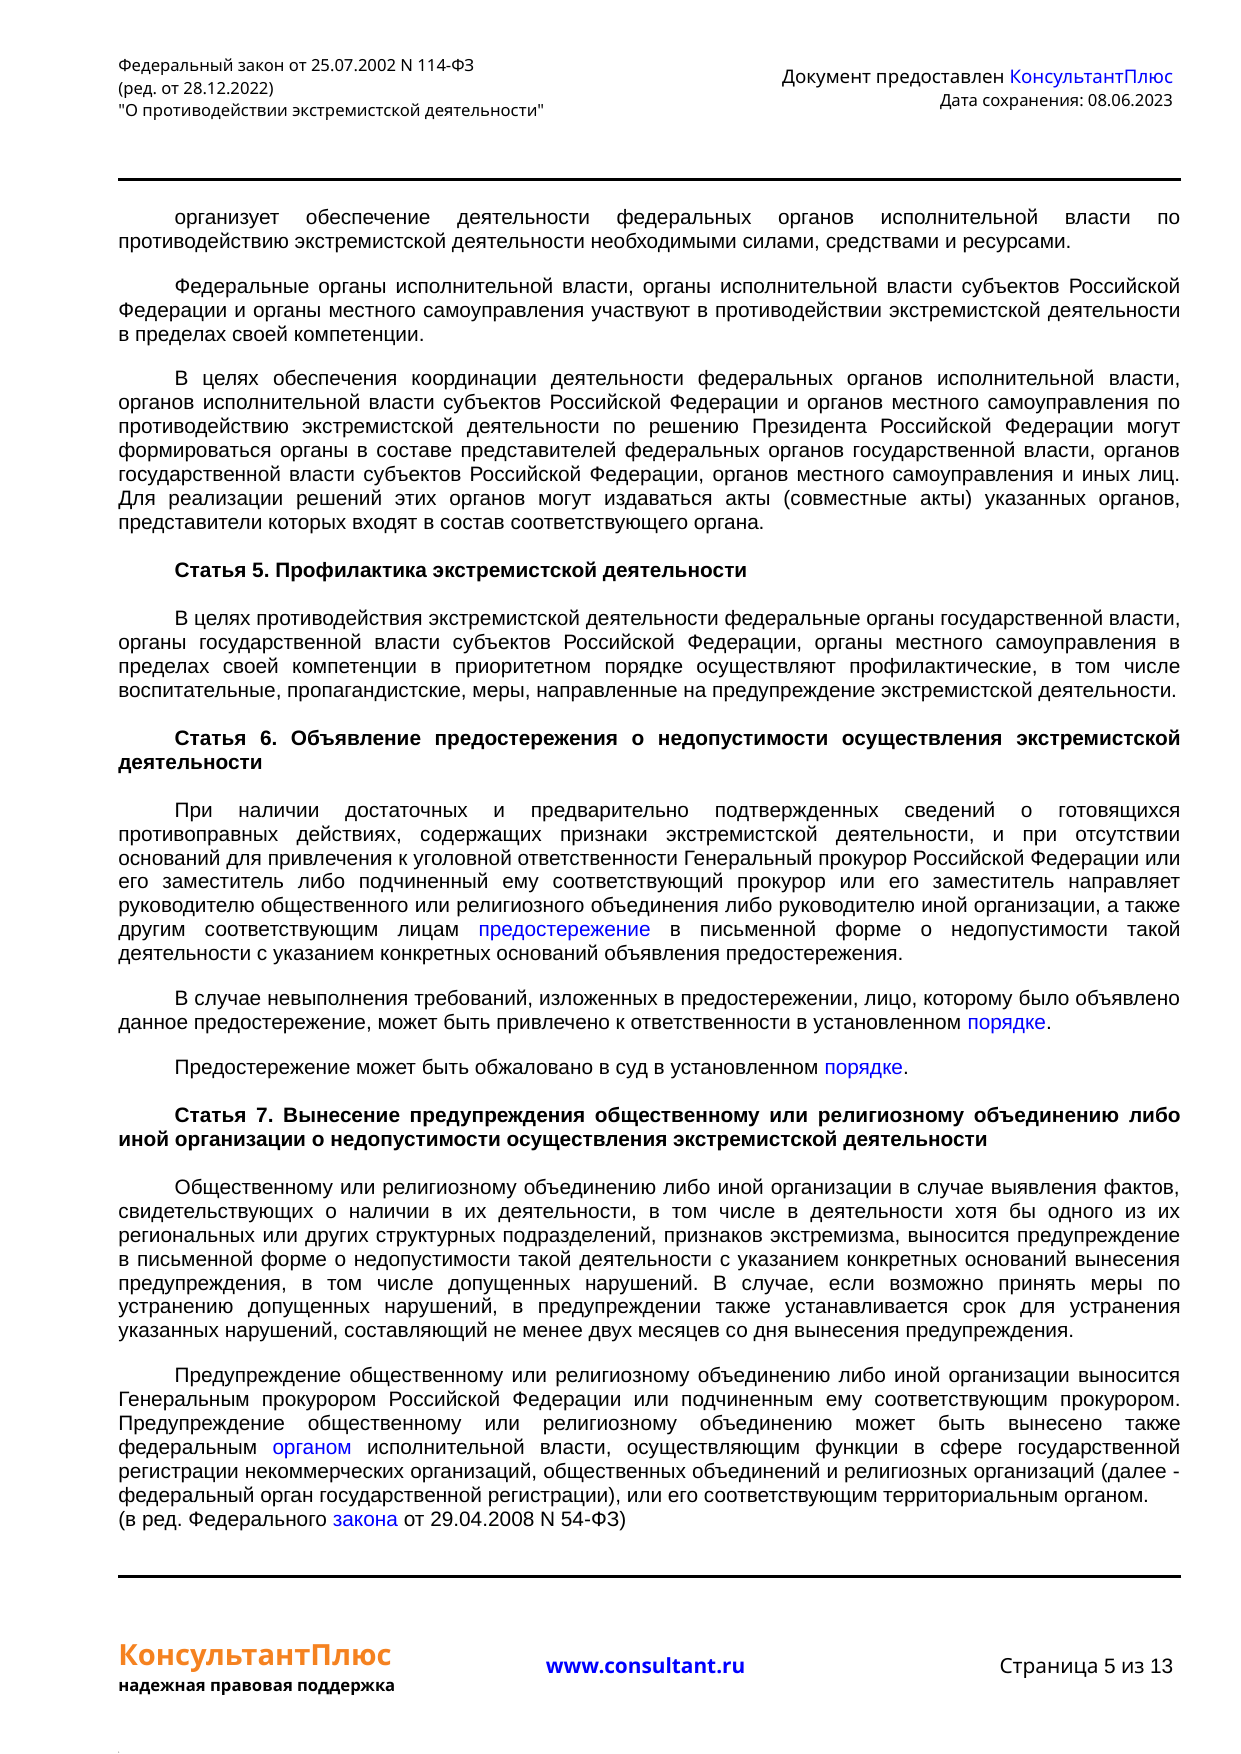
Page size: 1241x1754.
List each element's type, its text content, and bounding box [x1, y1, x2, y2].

text В случае невыполнения требований, изложенных в предостережении, лицо, которому было объявлено данное предостережение, может быть привлечено к ответственности в установленном порядке. [118, 986, 1181, 1034]
text Предупреждение общественному или религиозному объединению либо иной организации выносится Генеральным прокурором Российской Федерации или подчиненным ему соответствующим прокурором. Предупреждение общественному или религиозному объединению может быть вынесено также федеральным органом исполнительной власти, осуществляющим функции в сфере государственной регистрации некоммерческих организаций, общественных объединений и религиозных организаций (далее - федеральный орган государственной регистрации), или его соответствующим территориальным органом. [118, 1363, 1181, 1507]
text (в ред. Федерального закона от 29.04.2008 N 54-ФЗ) [118, 1507, 1181, 1531]
title Статья 7. Вынесение предупреждения общественному или религиозному объединению либо иной организации о недопустимости осуществления экстремистской деятельности [118, 1103, 1181, 1151]
text При наличии достаточных и предварительно подтвержденных сведений о готовящихся противоправных действиях, содержащих признаки экстремистской деятельности, и при отсутствии оснований для привлечения к уголовной ответственности Генеральный прокурор Российской Федерации или его заместитель либо подчиненный ему соответствующий прокурор или его заместитель направляет руководителю общественного или религиозного объединения либо руководителю иной организации, а также другим соответствующим лицам предостережение в письменной форме о недопустимости такой деятельности с указанием конкретных оснований объявления предостережения. [118, 797, 1181, 965]
text Предостережение может быть обжаловано в суд в установленном порядке. [118, 1055, 1181, 1079]
text Федеральные органы исполнительной власти, органы исполнительной власти субъектов Российской Федерации и органы местного самоуправления участвуют в противодействии экстремистской деятельности в пределах своей компетенции. [118, 273, 1181, 345]
text Общественному или религиозному объединению либо иной организации в случае выявления фактов, свидетельствующих о наличии в их деятельности, в том числе в деятельности хотя бы одного из их региональных или других структурных подразделений, признаков экстремизма, выносится предупреждение в письменной форме о недопустимости такой деятельности с указанием конкретных оснований вынесения предупреждения, в том числе допущенных нарушений. В случае, если возможно принять меры по устранению допущенных нарушений, в предупреждении также устанавливается срок для устранения указанных нарушений, составляющий не менее двух месяцев со дня вынесения предупреждения. [118, 1174, 1181, 1342]
title Статья 6. Объявление предостережения о недопустимости осуществления экстремистской деятельности [118, 726, 1181, 773]
title Статья 5. Профилактика экстремистской деятельности [118, 558, 1181, 582]
text организует обеспечение деятельности федеральных органов исполнительной власти по противодействию экстремистской деятельности необходимыми силами, средствами и ресурсами. [118, 205, 1181, 253]
text В целях противодействия экстремистской деятельности федеральные органы государственной власти, органы государственной власти субъектов Российской Федерации, органы местного самоуправления в пределах своей компетенции в приоритетном порядке осуществляют профилактические, в том числе воспитательные, пропагандистские, меры, направленные на предупреждение экстремистской деятельности. [118, 606, 1181, 702]
text В целях обеспечения координации деятельности федеральных органов исполнительной власти, органов исполнительной власти субъектов Российской Федерации и органов местного самоуправления по противодействию экстремистской деятельности по решению Президента Российской Федерации могут формироваться органы в составе представителей федеральных органов государственной власти, органов государственной власти субъектов Российской Федерации, органов местного самоуправления и иных лиц. Для реализации решений этих органов могут издаваться акты (совместные акты) указанных органов, представители которых входят в состав соответствующего органа. [118, 366, 1181, 534]
